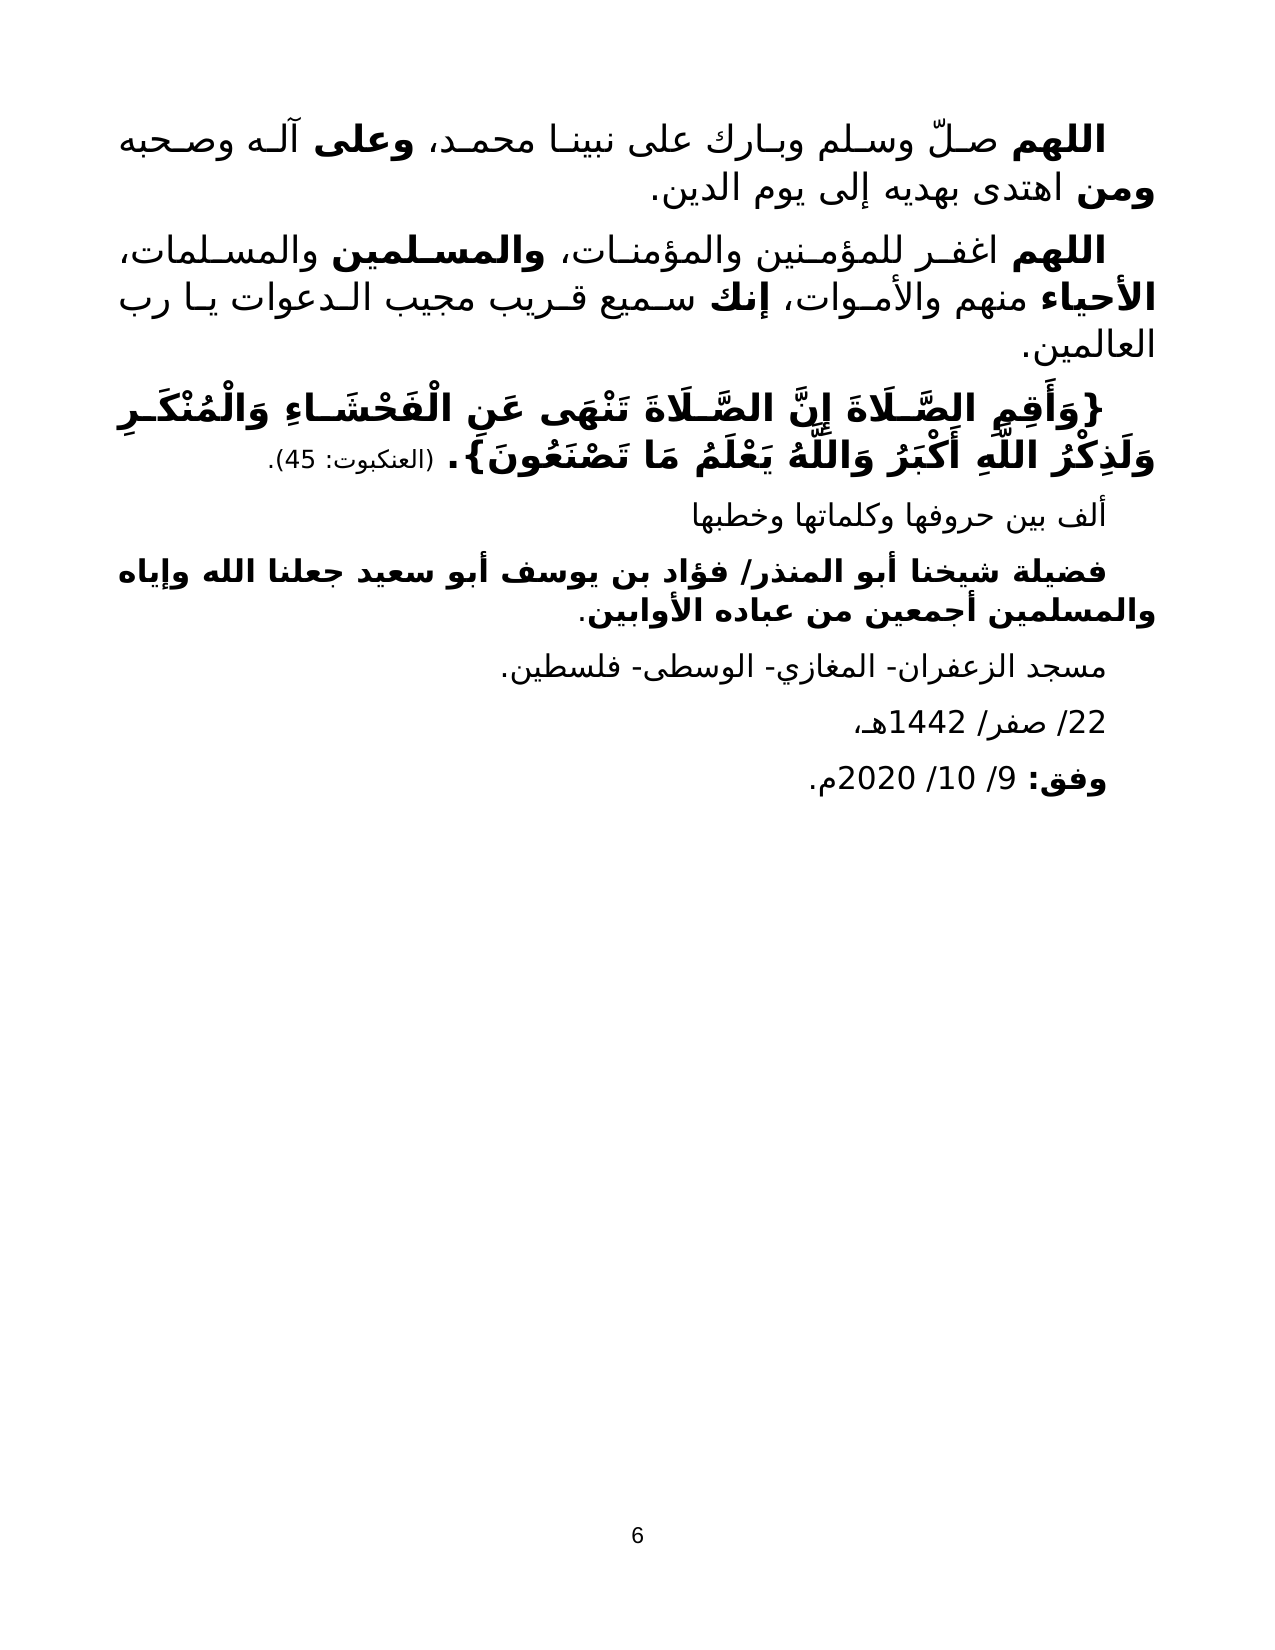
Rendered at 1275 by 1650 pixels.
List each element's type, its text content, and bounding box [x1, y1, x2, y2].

text اللهم اغفر للمؤمنين والمؤمنات، والمسلمين والمسلمات، الأحياء منهم والأموات، إنك سميع قريب مجيب الدعوات يا رب العالمين. [118, 229, 1157, 367]
text {وَأَقِمِ الصَّلَاةَ إِنَّ الصَّلَاةَ تَنْهَى عَنِ الْفَحْشَاءِ وَالْمُنْكَرِ وَلَذِكْرُ اللَّهِ أَكْبَرُ وَاللَّهُ يَعْلَمُ مَا تَصْنَعُونَ}. (العنكبوت: 45). [118, 387, 1157, 478]
text اللهم صلّ وسلم وبارك على نبينا محمد، وعلى آله وصحبه ومن اهتدى بهديه إلى يوم الدين. [118, 118, 1157, 209]
text مسجد الزعفران- المغازي- الوسطى- فلسطين. [118, 648, 1157, 685]
text وفق: 9/ 10/ 2020م. [118, 760, 1157, 797]
text ألف بين حروفها وكلماتها وخطبها [118, 498, 1157, 534]
text 22/ صفر/ 1442هـ، [118, 704, 1157, 741]
text فضيلة شيخنا أبو المنذر/ فؤاد بن يوسف أبو سعيد جعلنا الله وإياه والمسلمين أجمعين من عباده الأوابين. [118, 553, 1157, 629]
